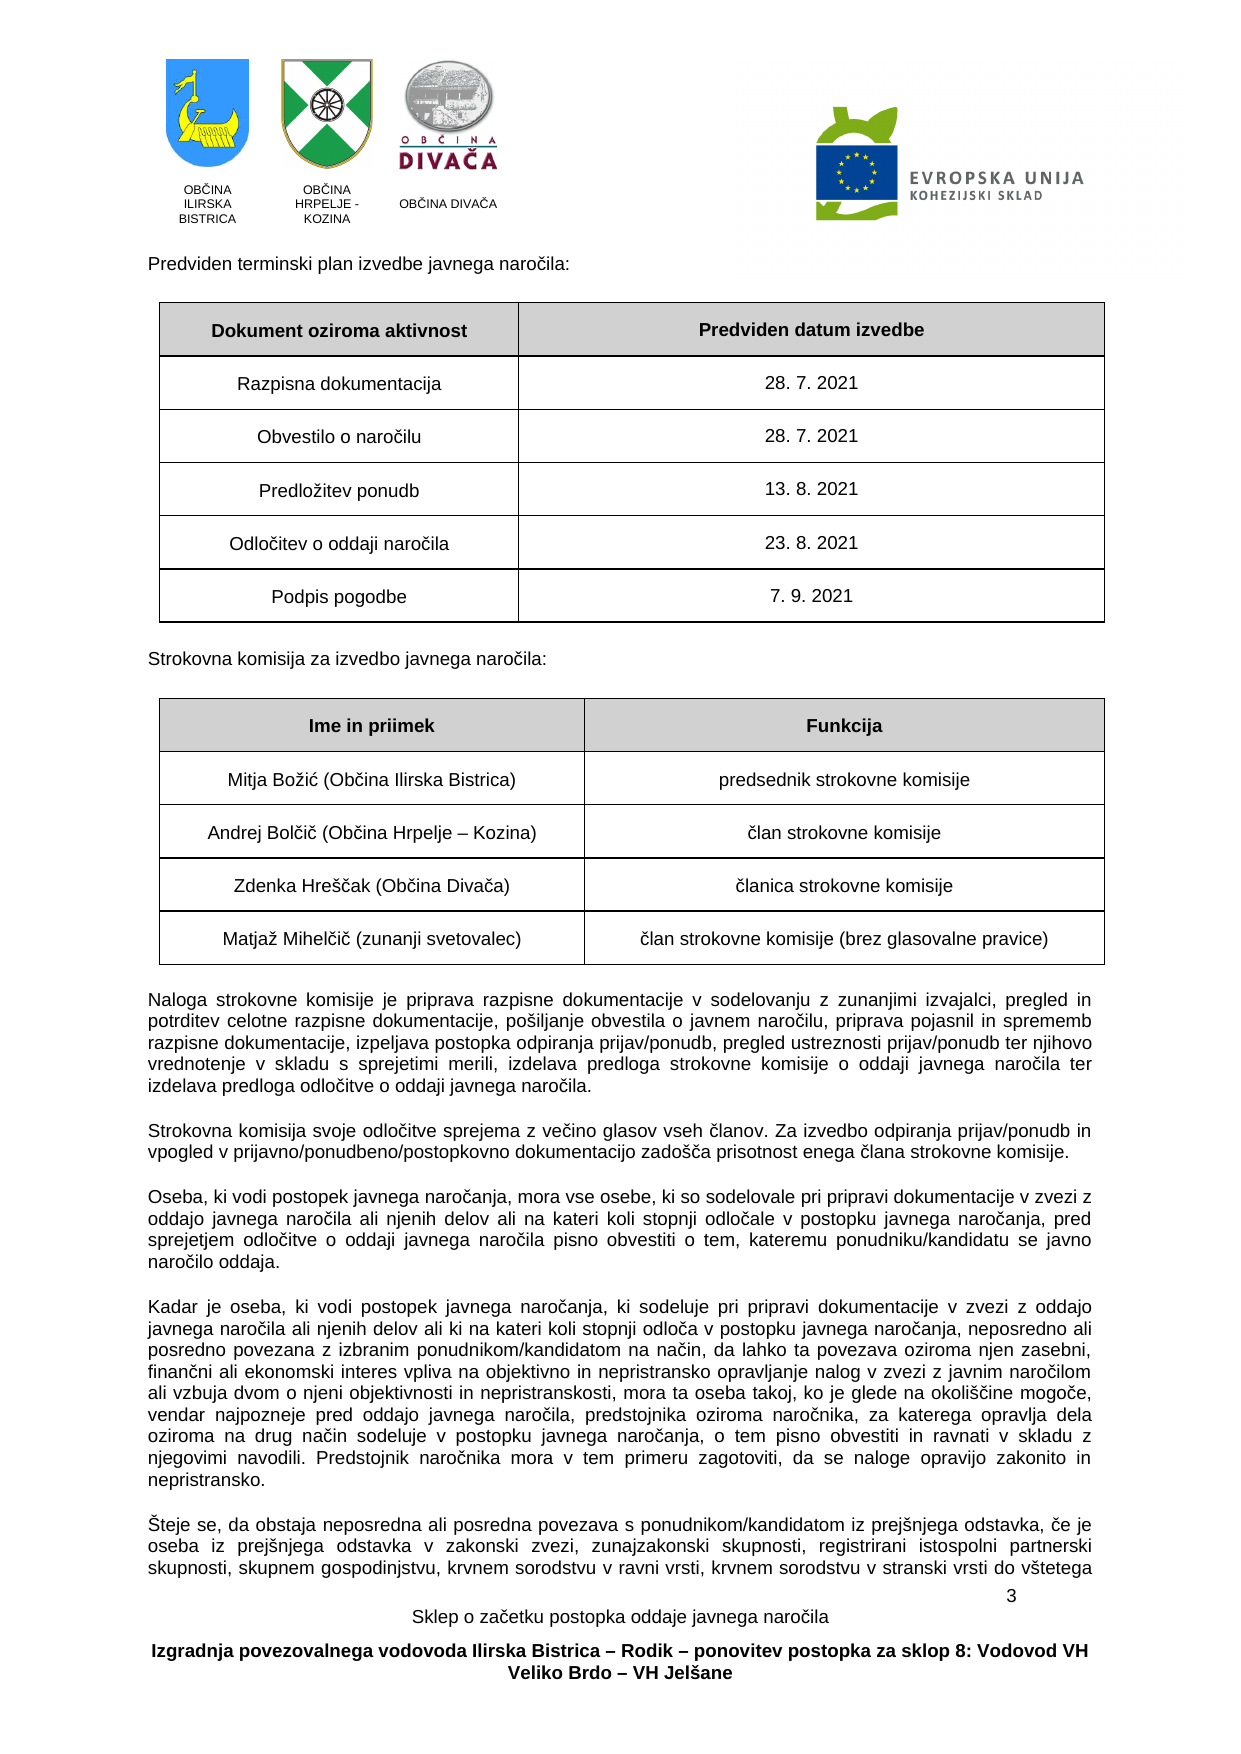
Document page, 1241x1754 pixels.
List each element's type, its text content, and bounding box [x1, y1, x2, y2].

table_cell Andrej Bolčič (Občina Hrpelje – Kozina) [160, 805, 584, 857]
table_cell Matjaž Mihelčič (zunanji svetovalec) [160, 912, 584, 964]
table_cell 28. 7. 2021 [519, 357, 1104, 408]
text Oseba, ki vodi postopek javnega naročanja, mora vse osebe, ki so sodelovale pri pripravi dokumentacije v zvezi z oddajo javnega naročila ali njenih delov ali na kateri koli stopnji odločale v postopku javnega naročanja, pred sprejetjem odločitve o oddaji javnega naročila pisno obvestiti o tem, kateremu ponudniku/kandidatu se javno naročilo oddaja. [148, 1186, 1092, 1272]
table_header Dokument oziroma aktivnost [160, 303, 518, 355]
text Naloga strokovne komisije je priprava razpisne dokumentacije v sodelovanju z zunanjimi izvajalci, pregled in potrditev celotne razpisne dokumentacije, pošiljanje obvestila o javnem naročilu, priprava pojasnil in sprememb razpisne dokumentacije, izpeljava postopka odpiranja prijav/ponudb, pregled ustreznosti prijav/ponudb ter njihovo vrednotenje v skladu s sprejetimi merili, izdelava predloga strokovne komisije o oddaji javnega naročila ter izdelava predloga odločitve o oddaji javnega naročila. [148, 988, 1092, 1096]
text Strokovna komisija svoje odločitve sprejema z večino glasov vseh članov. Za izvedbo odpiranja prijav/ponudb in vpogled v prijavno/ponudbeno/postopkovno dokumentacijo zadošča prisotnost enega člana strokovne komisije. [148, 1119, 1092, 1163]
table_header Ime in priimek [160, 699, 584, 751]
table_cell član strokovne komisije (brez glasovalne pravice) [585, 912, 1104, 964]
picture [398, 59, 498, 171]
table_cell Odločitev o oddaji naročila [160, 516, 518, 568]
table_cell Razpisna dokumentacija [160, 357, 518, 408]
picture [166, 59, 249, 167]
picture [732, 59, 1187, 279]
table_cell 7. 9. 2021 [519, 570, 1104, 621]
table_header Predviden datum izvedbe [519, 303, 1104, 355]
table_cell Obvestilo o naročilu [160, 410, 518, 462]
text Kadar je oseba, ki vodi postopek javnega naročanja, ki sodeluje pri pripravi dokumentacije v zvezi z oddajo javnega naročila ali njenih delov ali ki na kateri koli stopnji odloča v postopku javnega naročanja, neposredno ali posredno povezana z izbranim ponudnikom/kandidatom na način, da lahko ta povezava oziroma njen zasebni, finančni ali ekonomski interes vpliva na objektivno in nepristransko opravljanje nalog v zvezi z javnim naročilom ali vzbuja dvom o njeni objektivnosti in nepristranskosti, mora ta oseba takoj, ko je glede na okoliščine mogoče, vendar najpozneje pred oddajo javnega naročila, predstojnika oziroma naročnika, za katerega opravlja dela oziroma na drug način sodeluje v postopku javnega naročanja, o tem pisno obvestiti in ravnati v skladu z njegovimi navodili. Predstojnik naročnika mora v tem primeru zagotoviti, da se naloge opravijo zakonito in nepristransko. [148, 1296, 1092, 1490]
table_cell predsednik strokovne komisije [585, 752, 1104, 804]
table_cell član strokovne komisije [585, 805, 1104, 857]
table_header Funkcija [585, 699, 1104, 751]
text Strokovna komisija za izvedbo javnega naročila: [148, 648, 1092, 669]
text Predviden terminski plan izvedbe javnega naročila: [148, 252, 1092, 274]
table_cell Zdenka Hreščak (Občina Divača) [160, 859, 584, 910]
table_cell Predložitev ponudb [160, 463, 518, 515]
table_cell Mitja Božić (Občina Ilirska Bistrica) [160, 752, 584, 804]
table_cell 23. 8. 2021 [519, 516, 1104, 568]
table_cell članica strokovne komisije [585, 859, 1104, 910]
table_cell 13. 8. 2021 [519, 463, 1104, 515]
table_cell Podpis pogodbe [160, 570, 518, 621]
table_cell 28. 7. 2021 [519, 410, 1104, 462]
